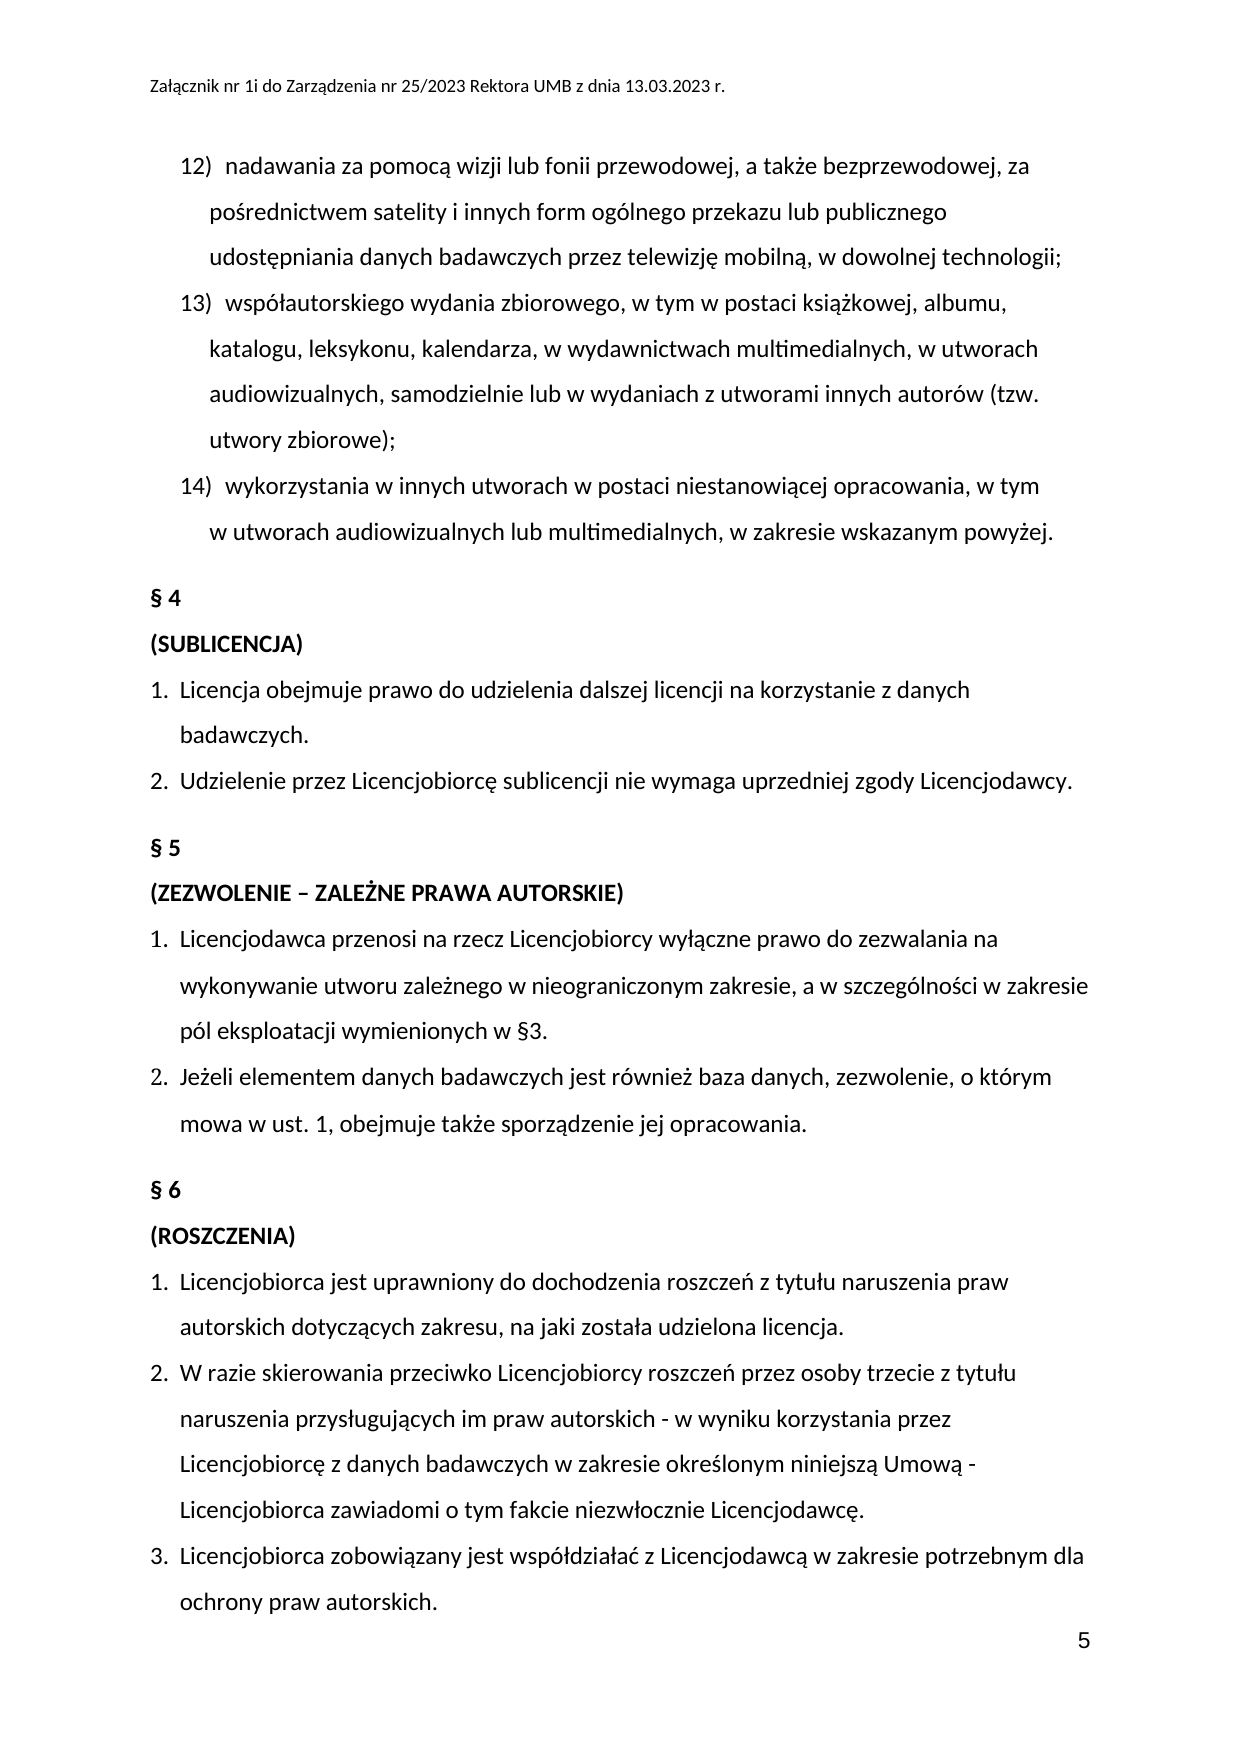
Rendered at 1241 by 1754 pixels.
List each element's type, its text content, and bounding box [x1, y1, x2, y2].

list wykorzystania w innych utworach w postaci niestanowiącej opracowania, w tym w utworach audiowizualnych lub multimedialnych, w zakresie wskazanym powyżej. [179, 470, 1090, 546]
list Licencjobiorca zobowiązany jest współdziałać z Licencjodawcą w zakresie potrzebnym dla ochrony praw autorskich. [150, 1540, 1090, 1616]
list Jeżeli elementem danych badawczych jest również baza danych, zezwolenie, o którym mowa w ust. 1, obejmuje także sporządzenie jej opracowania. [150, 1061, 1090, 1138]
subtitle § 4 [150, 582, 1090, 613]
subtitle § 6 [150, 1174, 1090, 1205]
list Udzielenie przez Licencjobiorcę sublicencji nie wymaga uprzedniej zgody Licencjodawcy. [150, 765, 1090, 796]
list Licencjobiorca jest uprawniony do dochodzenia roszczeń z tytułu naruszenia praw autorskich dotyczących zakresu, na jaki została udzielona licencja. [150, 1266, 1090, 1342]
subtitle (ZEZWOLENIE – ZALEŻNE PRAWA AUTORSKIE) [150, 878, 1090, 908]
list Licencjodawca przenosi na rzecz Licencjobiorcy wyłączne prawo do zezwalania na wykonywanie utworu zależnego w nieograniczonym zakresie, a w szczególności w zakresie pól eksploatacji wymienionych w §3. [150, 923, 1090, 1046]
subtitle (ROSZCZENIA) [150, 1220, 1090, 1251]
subtitle (SUBLICENCJA) [150, 628, 1090, 659]
list Licencja obejmuje prawo do udzielenia dalszej licencji na korzystanie z danych badawczych. [150, 674, 1090, 750]
list nadawania za pomocą wizji lub fonii przewodowej, a także bezprzewodowej, za pośrednictwem satelity i innych form ogólnego przekazu lub publicznego udostępniania danych badawczych przez telewizję mobilną, w dowolnej technologii; [179, 150, 1090, 272]
list W razie skierowania przeciwko Licencjobiorcy roszczeń przez osoby trzecie z tytułu naruszenia przysługujących im praw autorskich - w wyniku korzystania przez Licencjobiorcę z danych badawczych w zakresie określonym niniejszą Umową - Licencjobiorca zawiadomi o tym fakcie niezwłocznie Licencjodawcę. [150, 1357, 1090, 1525]
subtitle § 5 [150, 832, 1090, 862]
list współautorskiego wydania zbiorowego, w tym w postaci książkowej, albumu, katalogu, leksykonu, kalendarza, w wydawnictwach multimedialnych, w utworach audiowizualnych, samodzielnie lub w wydaniach z utworami innych autorów (tzw. utwory zbiorowe); [179, 287, 1090, 455]
